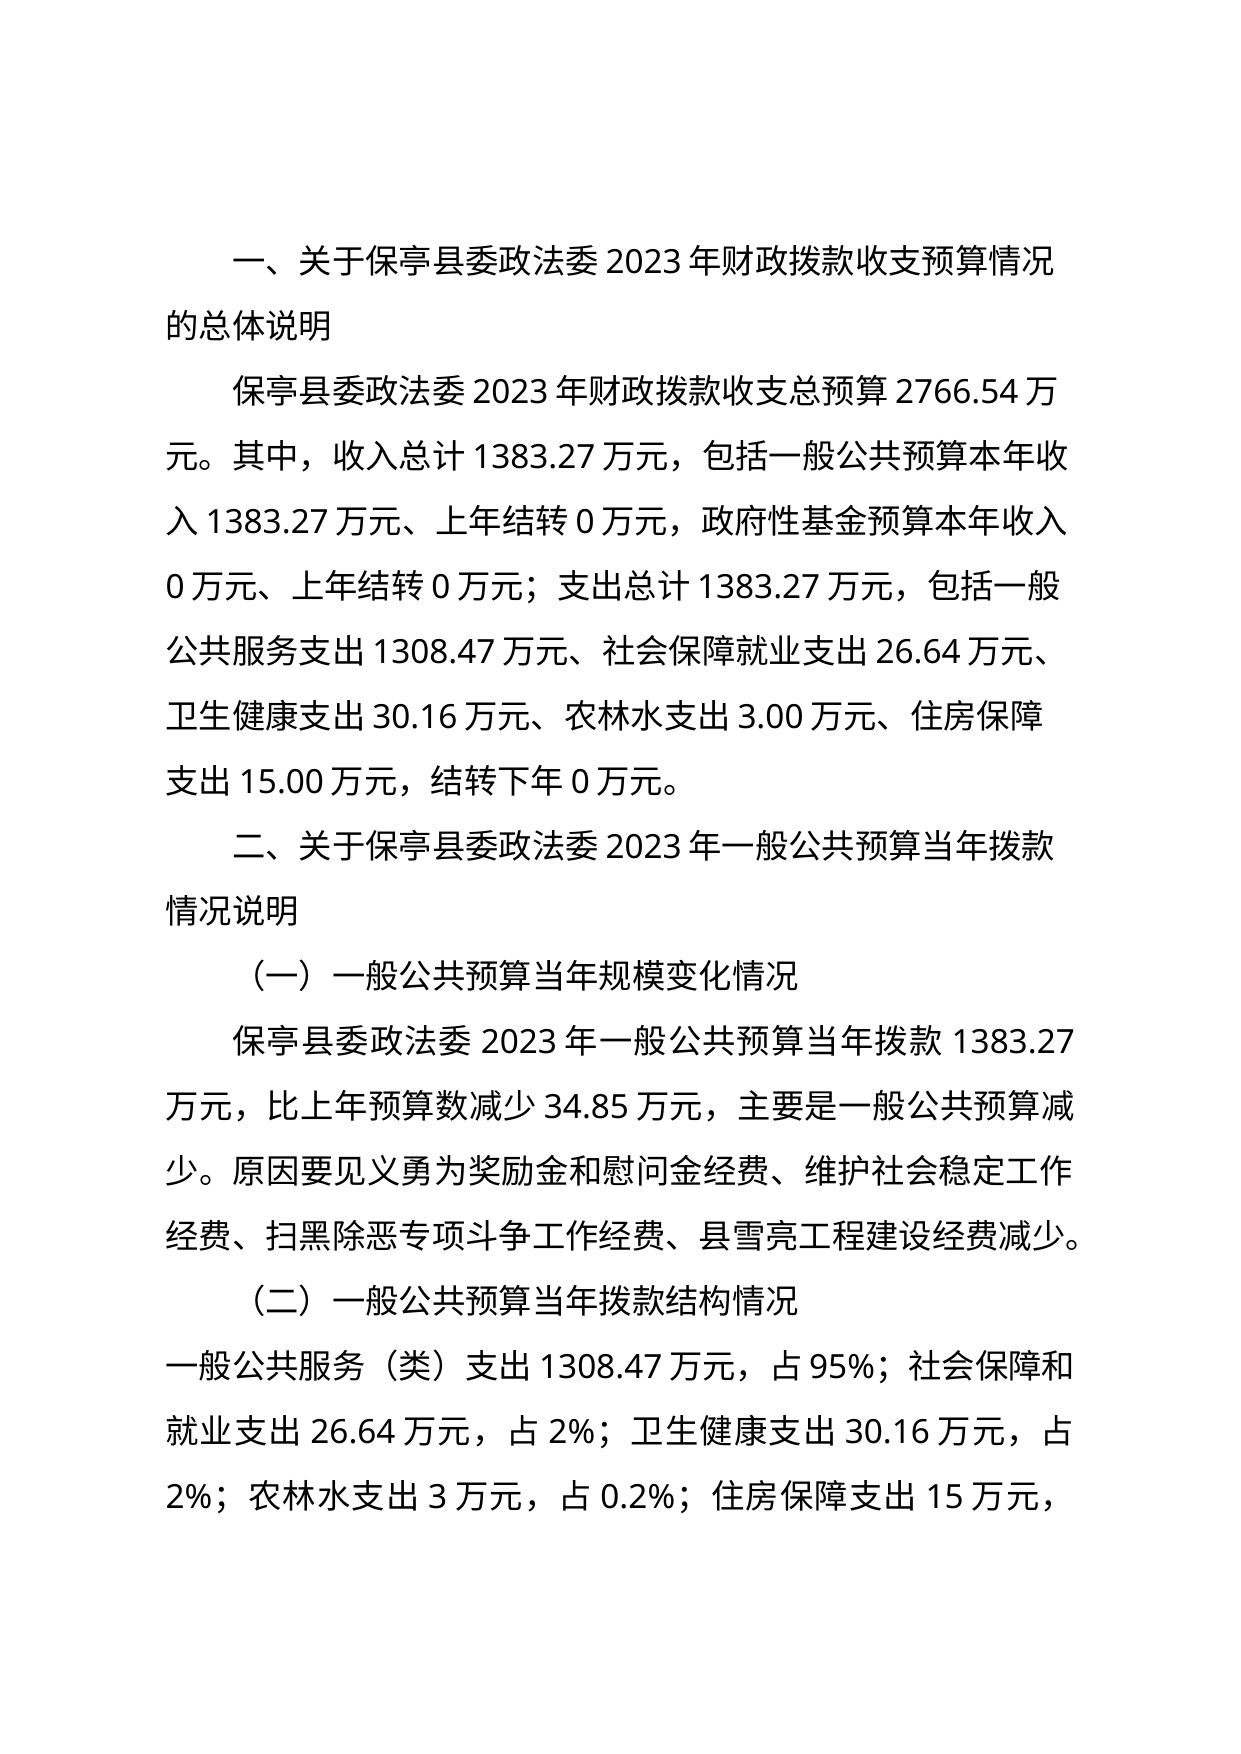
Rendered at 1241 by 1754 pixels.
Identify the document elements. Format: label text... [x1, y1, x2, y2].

text （二）一般公共预算当年拨款结构情况 [165, 1267, 1075, 1332]
text 二、关于保亭县委政法委2023年一般公共预算当年拨款情况说明 [165, 812, 1075, 942]
text （一）一般公共预算当年规模变化情况 [165, 942, 1075, 1007]
text 保亭县委政法委2023年一般公共预算当年拨款1383.27万元，比上年预算数减少34.85万元，主要是一般公共预算减少。原因要见义勇为奖励金和慰问金经费、维护社会稳定工作经费、扫黑除恶专项斗争工作经费、县雪亮工程建设经费减少。 [165, 1007, 1075, 1267]
text 一、关于保亭县委政法委2023年财政拨款收支预算情况的总体说明 [165, 227, 1075, 357]
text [165, 1332, 1075, 1527]
text 保亭县委政法委2023年财政拨款收支总预算2766.54万元。其中，收入总计1383.27万元，包括一般公共预算本年收入1383.27万元、上年结转0万元，政府性基金预算本年收入0万元、上年结转0万元；支出总计1383.27万元，包括一般公共服务支出1308.47万元、社会保障就业支出26.64万元、卫生健康支出30.16万元、农林水支出3.00万元、住房保障支出15.00万元，结转下年0万元。 [165, 357, 1075, 812]
